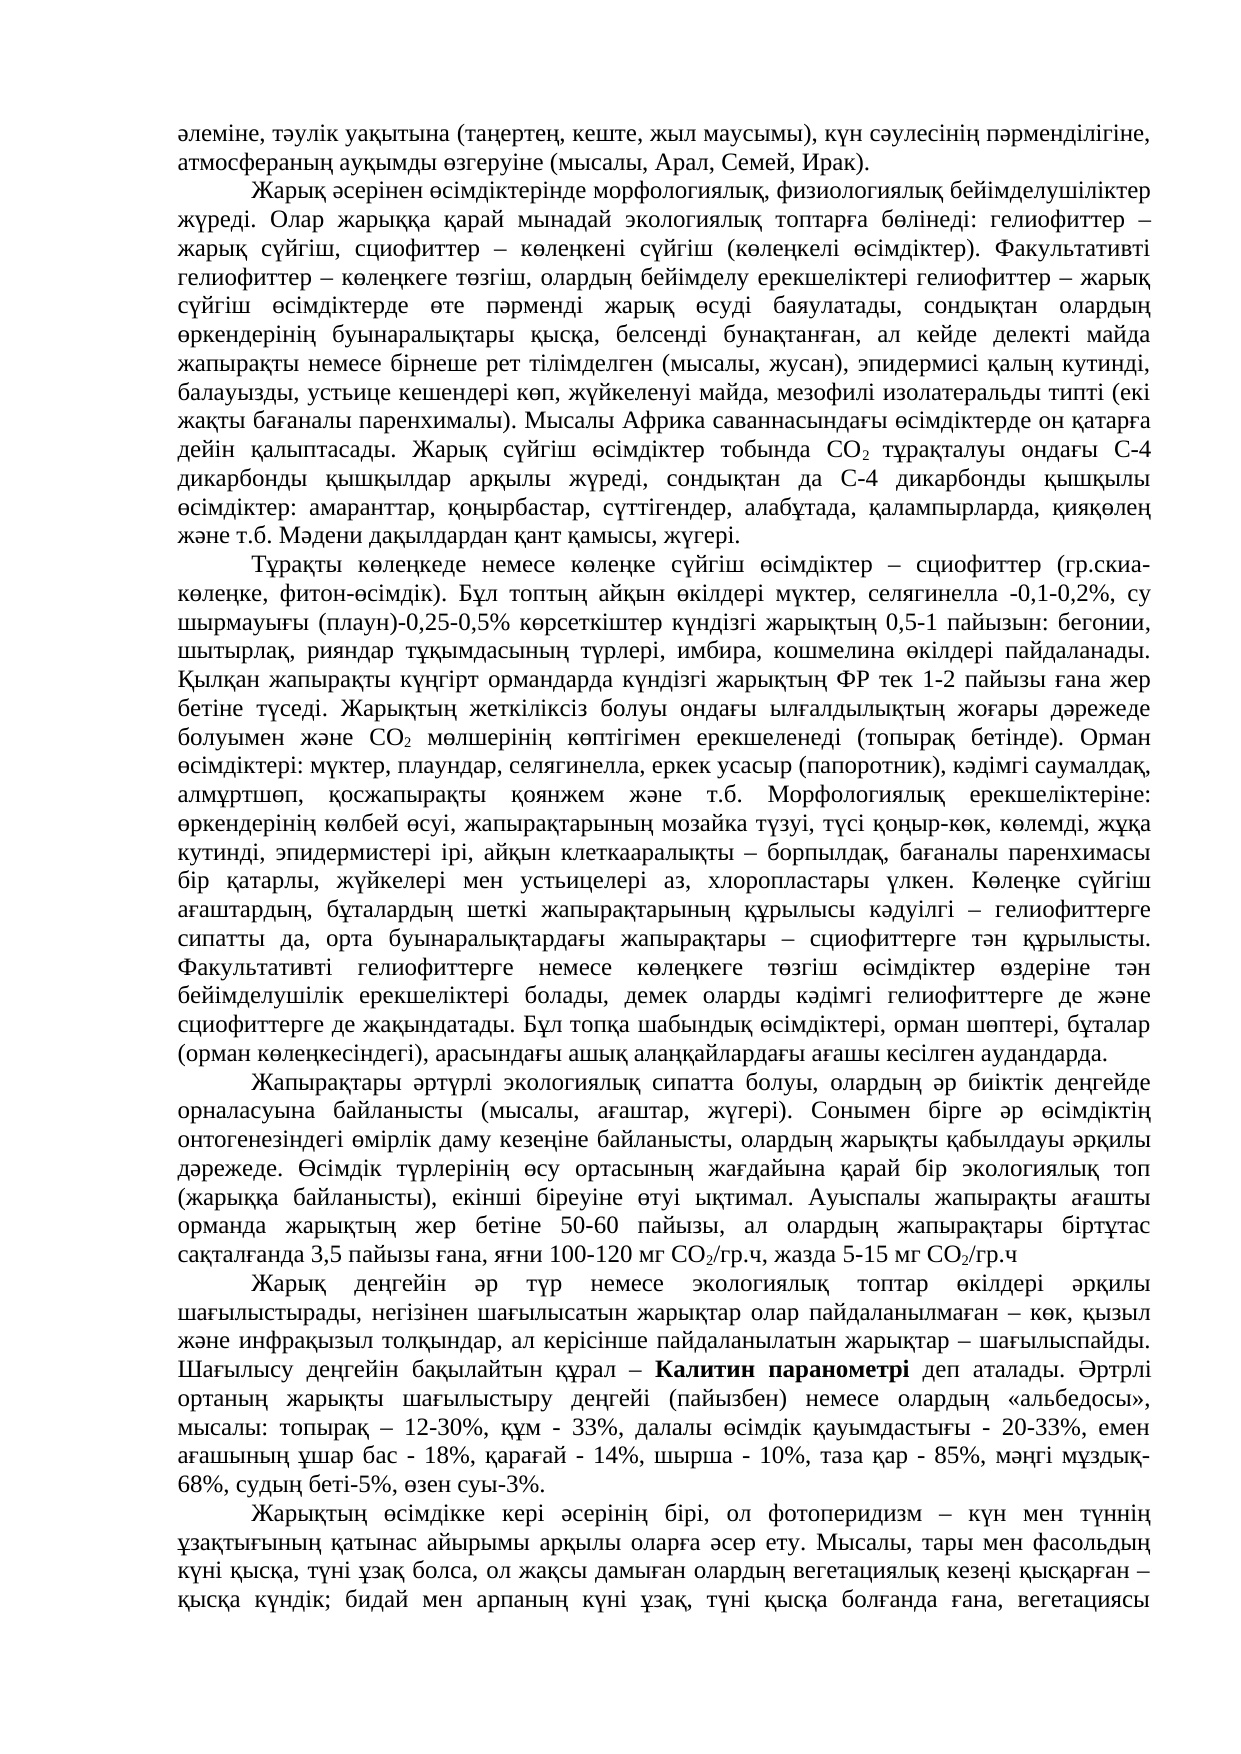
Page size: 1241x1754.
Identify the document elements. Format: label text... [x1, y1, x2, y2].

text Жапырақтары әртүрлі экологиялық сипатта болуы, олардың әр биіктік деңгейде орналасуына байланысты (мысалы, ағаштар, жүгері). Сонымен бірге әр өсімдіктің онтогенезіндегі өмірлік даму кезеңіне байланысты, олардың жарықты қабылдауы әрқилы дәрежеде. Өсімдік түрлерінің өсу ортасының жағдайына қарай бір экологиялық топ (жарыққа байланысты), екінші біреуіне өтуі ықтимал. Ауыспалы жапырақты ағашты орманда жарықтың жер бетіне 50-60 пайызы, ал олардың жапырақтары біртұтас сақталғанда 3,5 пайызы ғана, яғни 100-120 мг СО2/гр.ч, жазда 5-15 мг СО2/гр.ч [177, 1067, 1152, 1268]
text Жарық деңгейін әр түр немесе экологиялық топтар өкілдері әрқилы шағылыстырады, негізінен шағылысатын жарықтар олар пайдаланылмаған – көк, қызыл және инфрақызыл толқындар, ал керісінше пайдаланылатын жарықтар – шағылыспайды. Шағылысу деңгейін бақылайтын құрал – Калитин паранометрі деп аталады. Әртрлі ортаның жарықты шағылыстыру деңгейі (пайызбен) немесе олардың «альбедосы», мысалы: топырақ – 12-30%, құм - 33%, далалы өсімдік қауымдастығы - 20-33%, емен ағашының ұшар бас - 18%, қарағай - 14%, шырша - 10%, таза қар - 85%, мәңгі мұздық-68%, судың беті-5%, өзен суы-3%. [177, 1268, 1152, 1498]
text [177, 118, 1152, 176]
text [177, 1498, 1152, 1613]
text Жарық әсерінен өсімдіктерінде морфологиялық, физиологиялық бейімделушіліктер жүреді. Олар жарыққа қарай мынадай экологиялық топтарға бөлінеді: гелиофиттер – жарық сүйгіш, сциофиттер – көлеңкені сүйгіш (көлеңкелі өсімдіктер). Факультативті гелиофиттер – көлеңкеге төзгіш, олардың бейімделу ерекшеліктері гелиофиттер – жарық сүйгіш өсімдіктерде өте пәрменді жарық өсуді баяулатады, сондықтан олардың өркендерінің буынаралықтары қысқа, белсенді бунақтанған, ал кейде делекті майда жапырақты немесе бірнеше рет тілімделген (мысалы, жусан), эпидермисі қалың кутинді, балауызды, устьице кешендері көп, жүйкеленуі майда, мезофилі изолатеральды типті (екі жақты бағаналы паренхималы). Мысалы Африка саваннасындағы өсімдіктерде он қатарға дейін қалыптасады. Жарық сүйгіш өсімдіктер тобында СО2 тұрақталуы ондағы C-4 дикарбонды қышқылдар арқылы жүреді, сондықтан да C-4 дикарбонды қышқылы өсімдіктер: амаранттар, қоңырбастар, сүттігендер, алабұтада, қалампырларда, қияқөлең және т.б. Мәдени дақылдардан қант қамысы, жүгері. [177, 176, 1152, 549]
text Тұрақты көлеңкеде немесе көлеңке сүйгіш өсімдіктер – сциофиттер (гр.скиа-көлеңке, фитон-өсімдік). Бұл топтың айқын өкілдері мүктер, селягинелла -0,1-0,2%, су шырмауығы (плаун)-0,25-0,5% көрсеткіштер күндізгі жарықтың 0,5-1 пайызын: бегонии, шытырлақ, рияндар тұқымдасының түрлері, имбира, кошмелина өкілдері пайдаланады. Қылқан жапырақты күңгірт ормандарда күндізгі жарықтың ФР тек 1-2 пайызы ғана жер бетіне түседі. Жарықтың жеткіліксіз болуы ондағы ылғалдылықтың жоғары дәрежеде болуымен және СО2 мөлшерінің көптігімен ерекшеленеді (топырақ бетінде). Орман өсімдіктері: мүктер, плаундар, селягинелла, еркек усасыр (папоротник), кәдімгі саумалдақ, алмұртшөп, қосжапырақты қоянжем және т.б. Морфологиялық ерекшеліктеріне: өркендерінің көлбей өсуі, жапырақтарының мозайка түзуі, түсі қоңыр-көк, көлемді, жұқа кутинді, эпидермистері ірі, айқын клеткааралықты – борпылдақ, бағаналы паренхимасы бір қатарлы, жүйкелері мен устьицелері аз, хлоропластары үлкен. Көлеңке сүйгіш ағаштардың, бұталардың шеткі жапырақтарының құрылысы кәдуілгі – гелиофиттерге сипатты да, орта буынаралықтардағы жапырақтары – сциофиттерге тән құрылысты. Факультативті гелиофиттерге немесе көлеңкеге төзгіш өсімдіктер өздеріне тән бейімделушілік ерекшеліктері болады, демек оларды кәдімгі гелиофиттерге де және сциофиттерге де жақындатады. Бұл топқа шабындық өсімдіктері, орман шөптері, бұталар (орман көлеңкесіндегі), арасындағы ашық алаңқайлардағы ағашы кесілген аудандарда. [177, 549, 1152, 1067]
